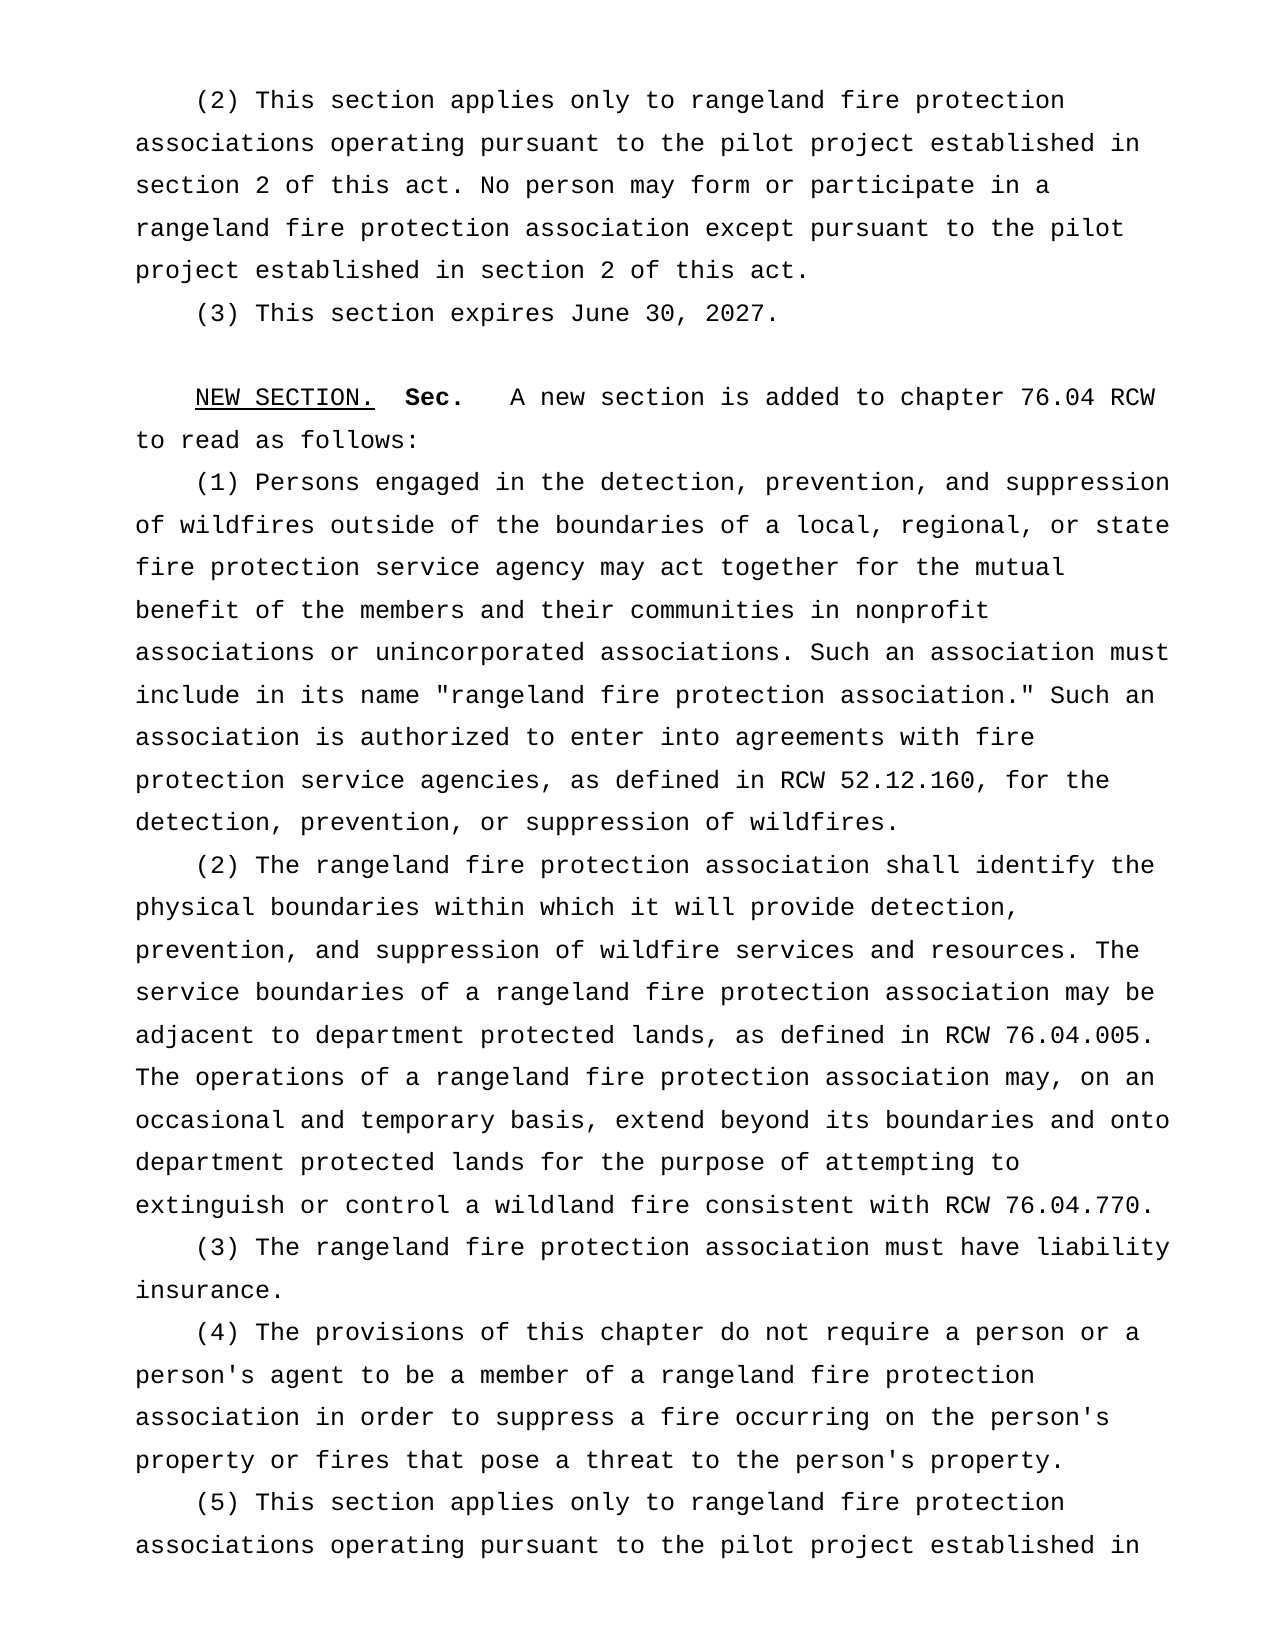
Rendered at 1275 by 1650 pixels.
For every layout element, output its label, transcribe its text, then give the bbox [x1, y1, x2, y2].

text (3) The rangeland fire protection association must have liability insurance. [135, 1222, 1170, 1307]
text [135, 1477, 1170, 1562]
text (2) The rangeland fire protection association shall identify the physical boundaries within which it will provide detection, prevention, and suppression of wildfire services and resources. The service boundaries of a rangeland fire protection association may be adjacent to department protected lands, as defined in RCW 76.04.005. The operations of a rangeland fire protection association may, on an occasional and temporary basis, extend beyond its boundaries and onto department protected lands for the purpose of attempting to extinguish or control a wildland fire consistent with RCW 76.04.770. [135, 839, 1170, 1222]
text (2) This section applies only to rangeland fire protection associations operating pursuant to the pilot project established in section 2 of this act. No person may form or participate in a rangeland fire protection association except pursuant to the pilot project established in section 2 of this act. [135, 75, 1170, 287]
text NEW SECTION. Sec. A new section is added to chapter 76.04 RCW to read as follows: [135, 372, 1170, 457]
text (1) Persons engaged in the detection, prevention, and suppression of wildfires outside of the boundaries of a local, regional, or state fire protection service agency may act together for the mutual benefit of the members and their communities in nonprofit associations or unincorporated associations. Such an association must include in its name "rangeland fire protection association." Such an association is authorized to enter into agreements with fire protection service agencies, as defined in RCW 52.12.160, for the detection, prevention, or suppression of wildfires. [135, 457, 1170, 839]
text (3) This section expires June 30, 2027. [135, 287, 1170, 330]
text (4) The provisions of this chapter do not require a person or a person's agent to be a member of a rangeland fire protection association in order to suppress a fire occurring on the person's property or fires that pose a threat to the person's property. [135, 1307, 1170, 1477]
